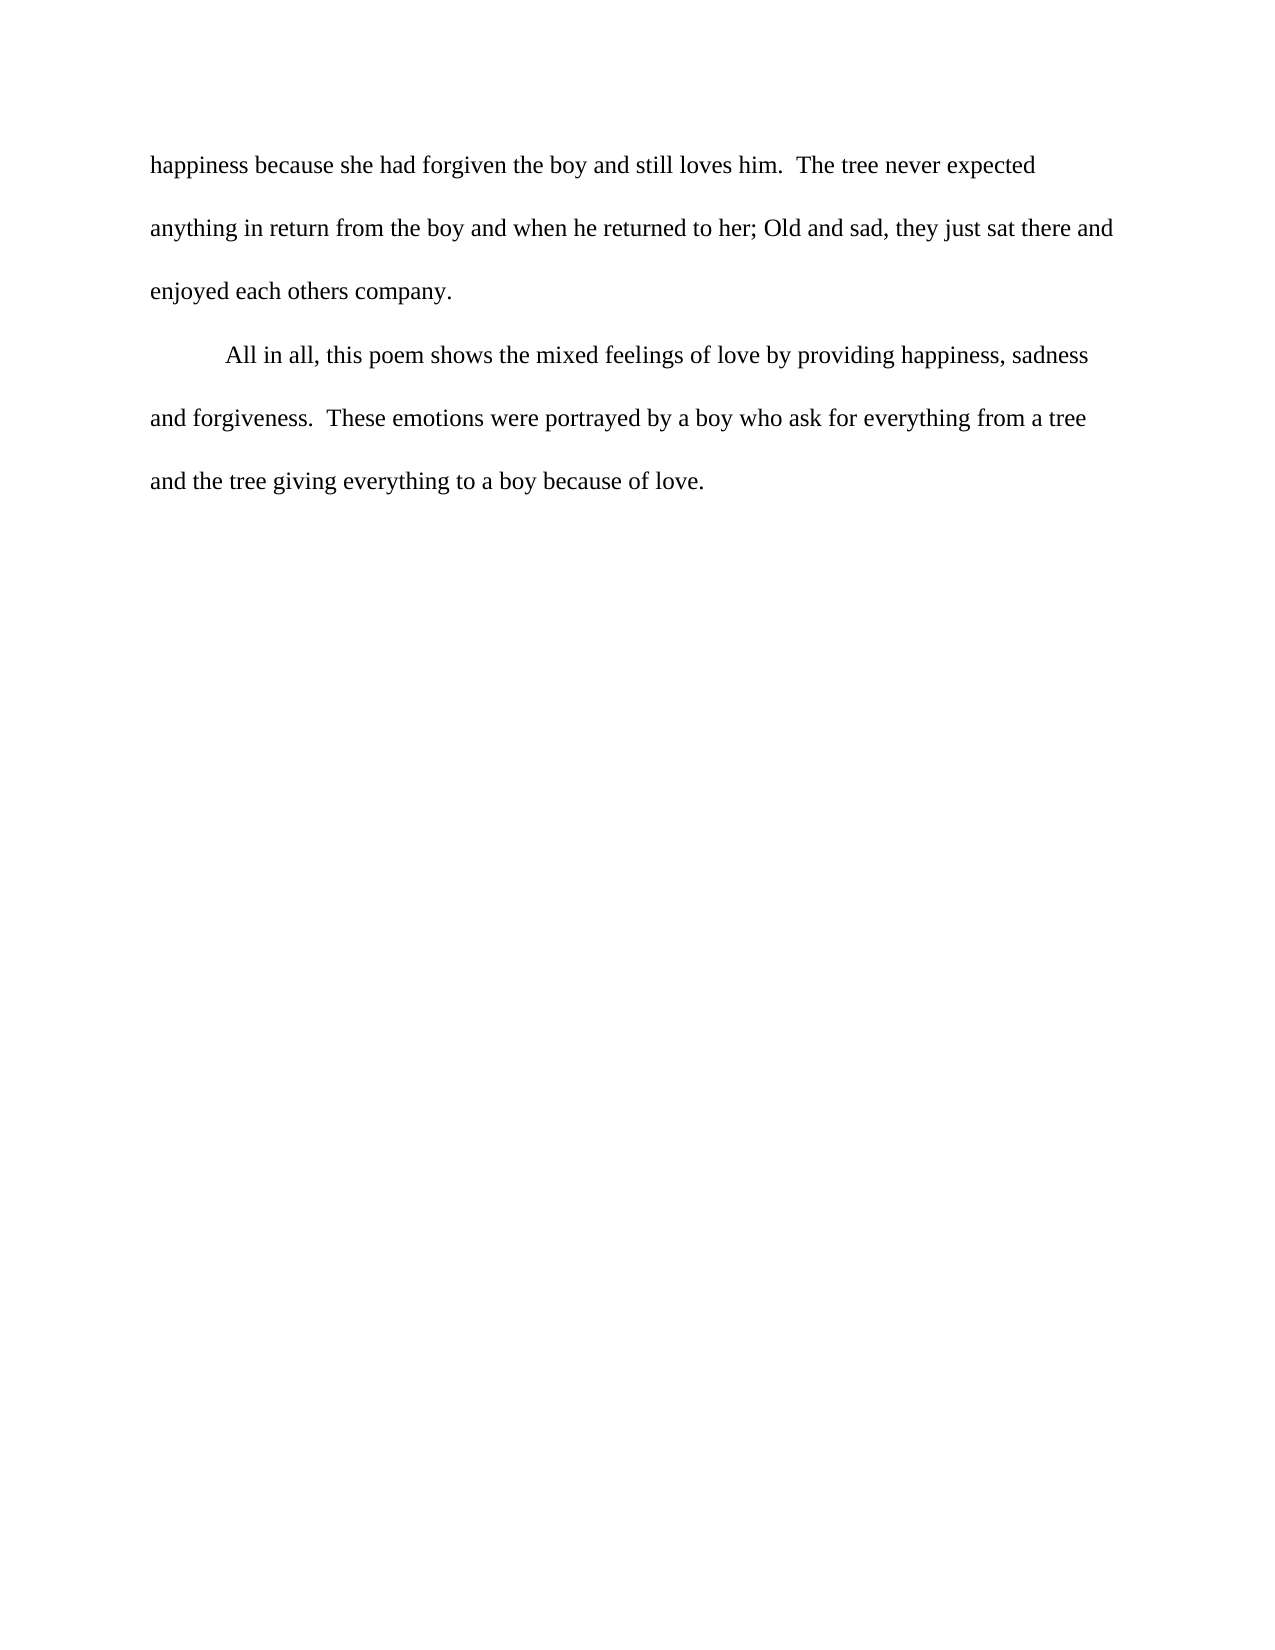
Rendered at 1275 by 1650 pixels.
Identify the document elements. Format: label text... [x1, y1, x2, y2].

text and the tree giving everything to a boy because of love. [150, 466, 1125, 495]
text enjoyed each others company. [150, 276, 1125, 305]
text anything in return from the boy and when he returned to her; Old and sad, they just sat there and [150, 213, 1125, 242]
text All in all, this poem shows the mixed feelings of love by providing happiness, sadness [150, 340, 1125, 368]
text happiness because she had forgiven the boy and still loves him. The tree never expected [150, 150, 1125, 179]
text and forgiveness. These emotions were portrayed by a boy who ask for everything from a tree [150, 403, 1125, 432]
